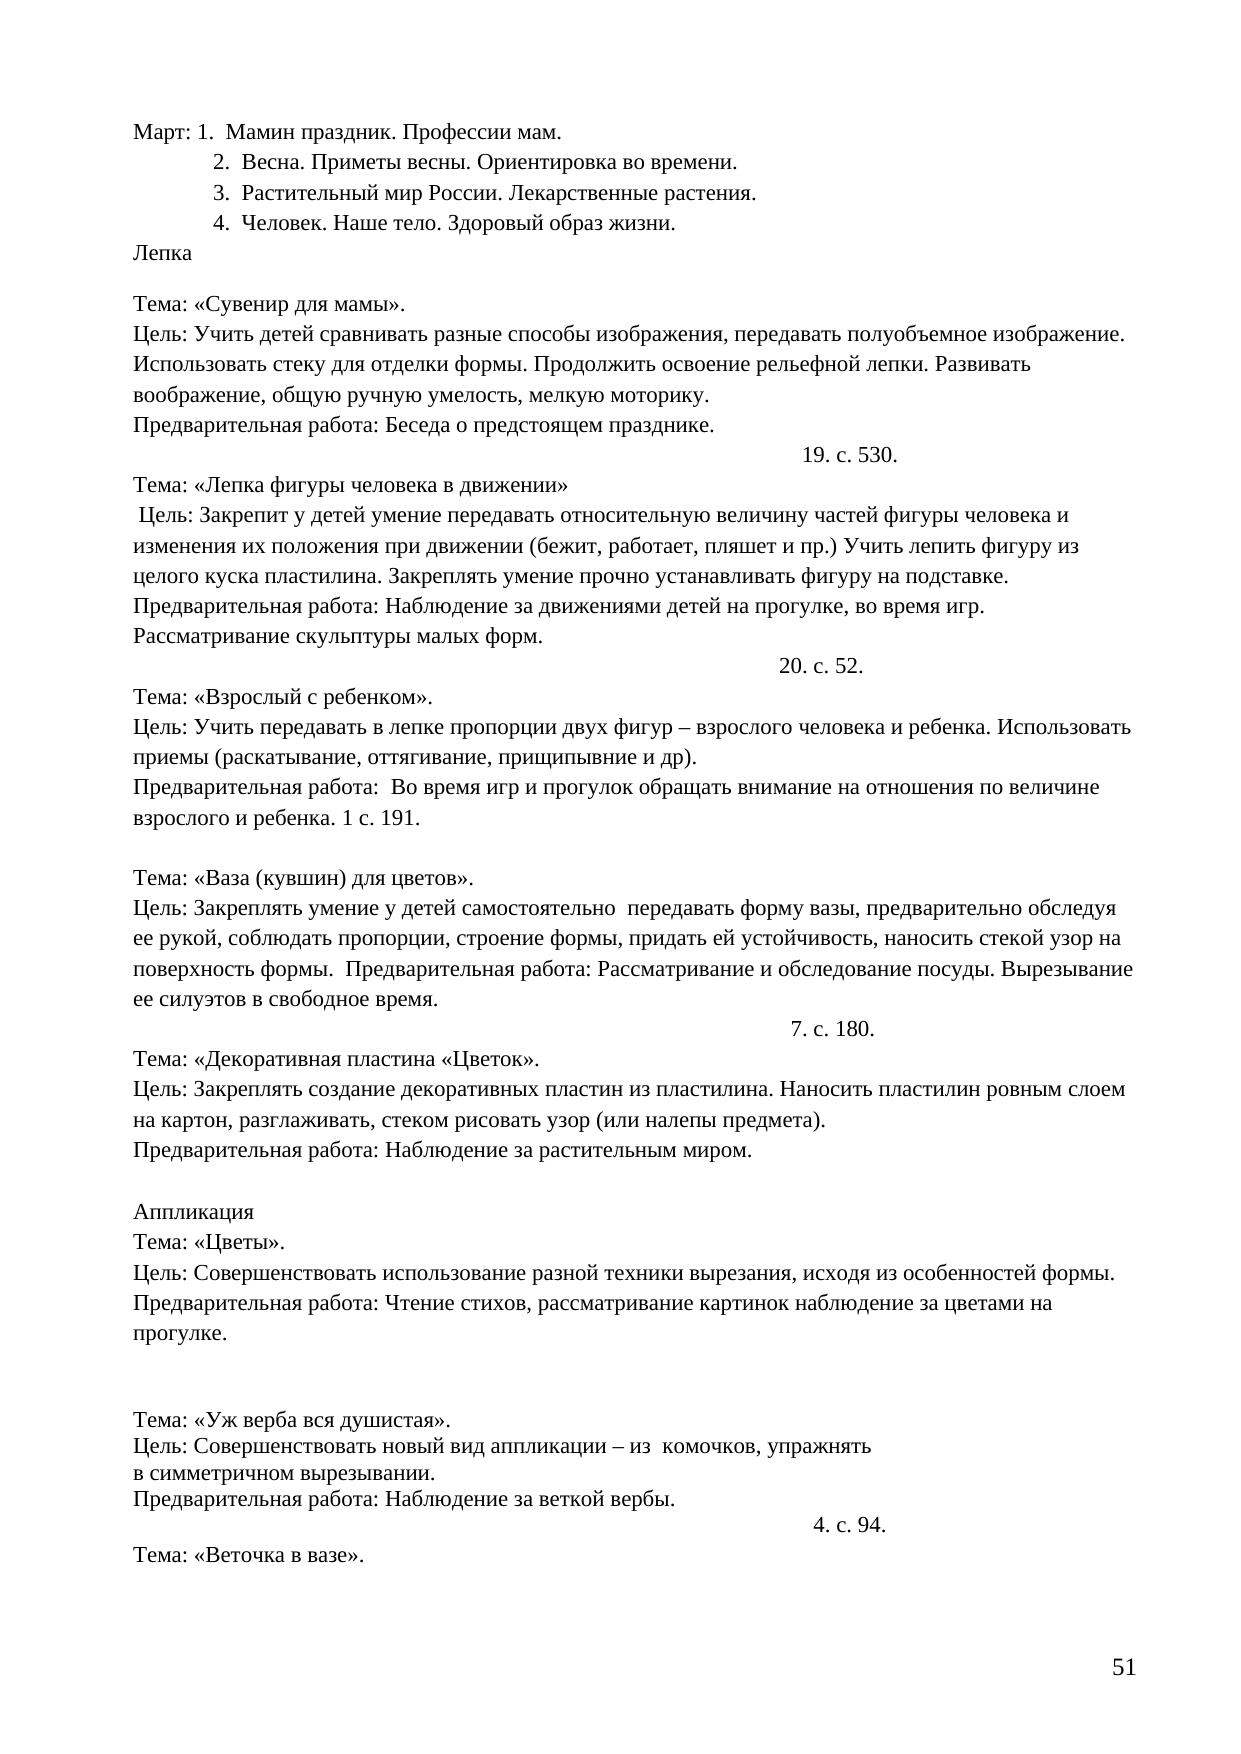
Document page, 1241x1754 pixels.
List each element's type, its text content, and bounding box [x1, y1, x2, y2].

text в симметричном вырезывании. [133, 1458, 1137, 1485]
text Тема: «Взрослый с ребенком». [133, 683, 1137, 709]
text 7. с. 180. [133, 1015, 1137, 1041]
text Предварительная работа: Чтение стихов, рассматривание картинок наблюдение за цветами на прогулке. [133, 1289, 1137, 1345]
text Цель: Закрепит у детей умение передавать относительную величину частей фигуры человека и изменения их положения при движении (бежит, работает, пляшет и пр.) Учить лепить фигуру из целого куска пластилина. Закреплять умение прочно устанавливать фигуру на подставке. [133, 501, 1137, 588]
text Предварительная работа: Беседа о предстоящем празднике. [133, 411, 1137, 437]
text Предварительная работа: Во время игр и прогулок обращать внимание на отношения по величине взрослого и ребенка. 1 с. 191. [133, 773, 1137, 830]
text Цель: Закреплять умение у детей самостоятельно передавать форму вазы, предварительно обследуя ее рукой, соблюдать пропорции, строение формы, придать ей устойчивость, наносить стекой узор на поверхность формы. Предварительная работа: Рассматривание и обследование посуды. Вырезывание ее силуэтов в свободное время. [133, 894, 1137, 1011]
text Предварительная работа: Наблюдение за веткой вербы. [133, 1485, 1137, 1511]
text Тема: «Лепка фигуры человека в движении» [133, 471, 1137, 498]
text Цель: Учить детей сравнивать разные способы изображения, передавать полуобъемное изображение. Использовать стеку для отделки формы. Продолжить освоение рельефной лепки. Развивать воображение, общую ручную умелость, мелкую моторику. [133, 320, 1137, 407]
text Март: 1. Мамин праздник. Профессии мам. [133, 118, 1137, 144]
text 4. с. 94. [133, 1511, 1137, 1538]
text 20. с. 52. [133, 652, 1137, 679]
text Тема: «Веточка в вазе». [133, 1541, 1137, 1568]
text Тема: «Сувенир для мамы». [133, 290, 1137, 316]
text Цель: Совершенствовать новый вид аппликации – из комочков, упражнять [133, 1432, 1137, 1458]
text Цель: Совершенствовать использование разной техники вырезания, исходя из особенностей формы. [133, 1259, 1137, 1285]
text 19. с. 530. [133, 441, 1137, 467]
text 3. Растительный мир России. Лекарственные растения. [133, 178, 1137, 205]
text 4. Человек. Наше тело. Здоровый образ жизни. [133, 209, 1137, 235]
text 2. Весна. Приметы весны. Ориентировка во времени. [133, 148, 1137, 175]
text Цель: Учить передавать в лепке пропорции двух фигур – взрослого человека и ребенка. Использовать приемы (раскатывание, оттягивание, прищипывние и др). [133, 713, 1137, 769]
text Предварительная работа: Наблюдение за движениями детей на прогулке, во время игр. Рассматривание скульптуры малых форм. [133, 592, 1137, 649]
text Тема: «Декоративная пластина «Цветок». [133, 1045, 1137, 1072]
text Тема: «Уж верба вся душистая». [133, 1406, 1137, 1432]
text Тема: «Ваза (кувшин) для цветов». [133, 864, 1137, 890]
text Предварительная работа: Наблюдение за растительным миром. [133, 1136, 1137, 1162]
text Лепка [133, 239, 1137, 265]
text Аппликация [133, 1198, 1137, 1224]
text Цель: Закреплять создание декоративных пластин из пластилина. Наносить пластилин ровным слоем на картон, разглаживать, стеком рисовать узор (или налепы предмета). [133, 1075, 1137, 1132]
text Тема: «Цветы». [133, 1228, 1137, 1255]
